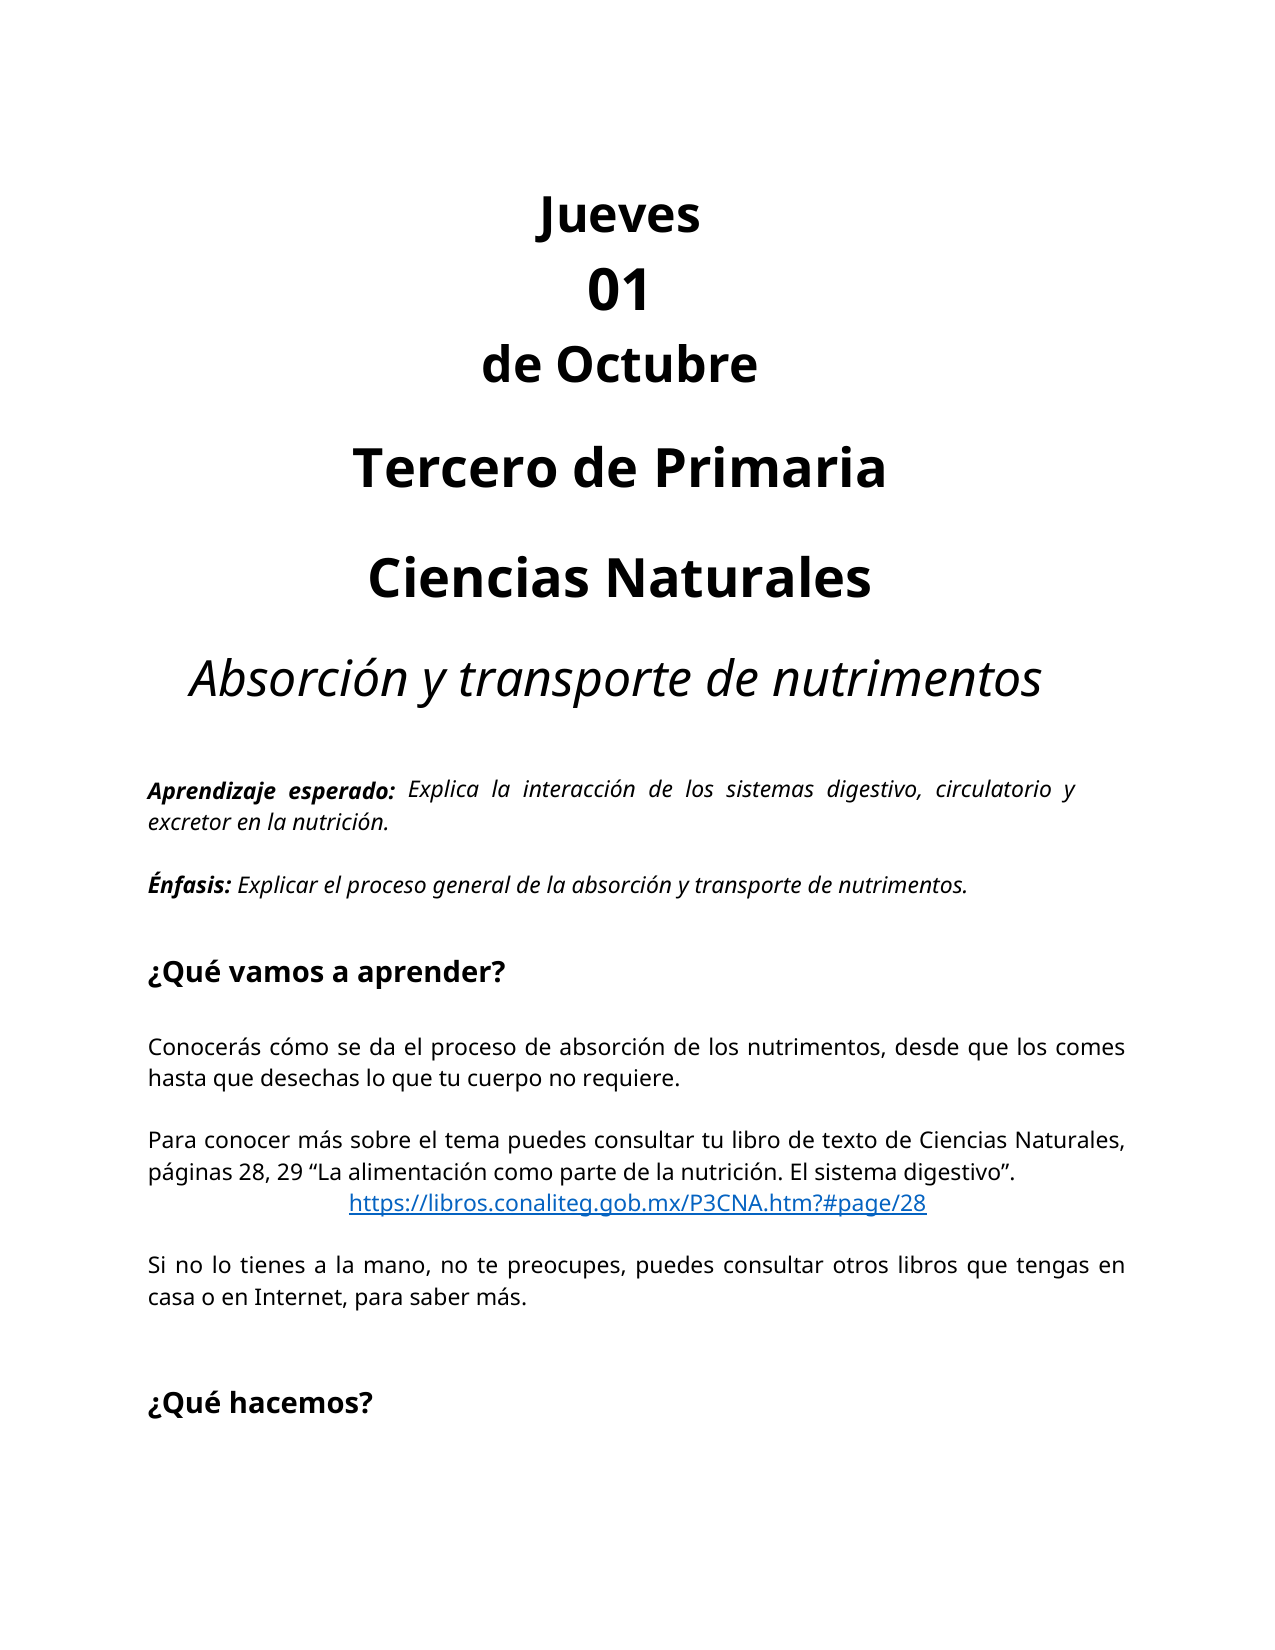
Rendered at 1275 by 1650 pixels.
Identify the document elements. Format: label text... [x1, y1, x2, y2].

text de Octubre [148, 328, 1093, 397]
text Si no lo tienes a la mano, no te preocupes, puedes consultar otros libros que tengas en casa o en Internet, para saber más. [148, 1249, 1127, 1312]
text Tercero de Primaria [148, 428, 1093, 504]
text Énfasis: Explicar el proceso general de la absorción y transporte de nutrimentos. [148, 869, 1122, 900]
text Conocerás cómo se da el proceso de absorción de los nutrimentos, desde que los comes hasta que desechas lo que tu cuerpo no requiere. [148, 1030, 1127, 1093]
text Ciencias Naturales [148, 538, 1093, 613]
text ¿Qué vamos a aprender? [148, 951, 1127, 991]
text Jueves [148, 177, 1093, 247]
text https://libros.conaliteg.gob.mx/P3CNA.htm?#page/28 [148, 1187, 1127, 1218]
text Aprendizaje esperado: Explica la interacción de los sistemas digestivo, circulatorio y excretor en la nutrición. [148, 773, 1078, 837]
text Absorción y transporte de nutrimentos [148, 641, 1092, 711]
text Para conocer más sobre el tema puedes consultar tu libro de texto de Ciencias Naturales, páginas 28, 29 “La alimentación como parte de la nutrición. El sistema digestivo”. [148, 1124, 1127, 1187]
text 01 [148, 247, 1093, 328]
text ¿Qué hacemos? [148, 1383, 1127, 1422]
